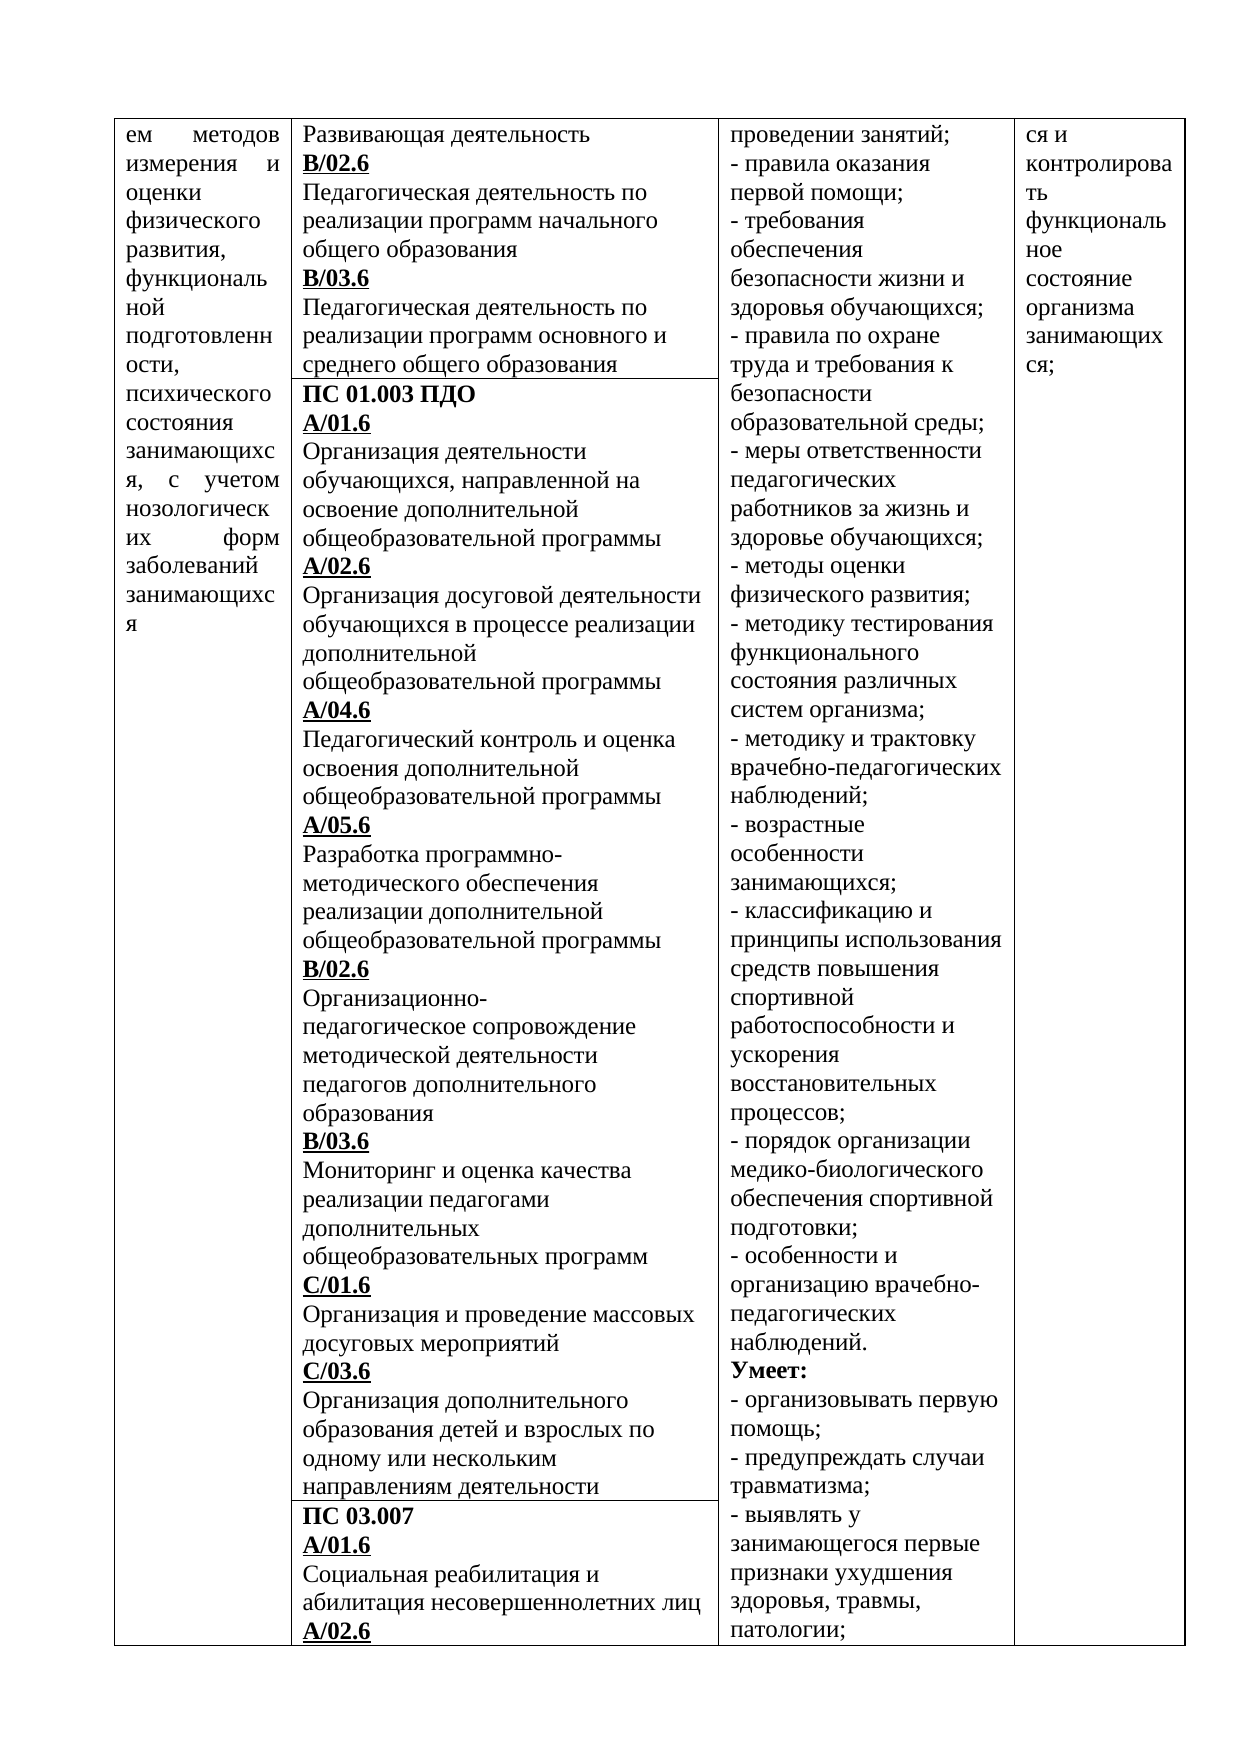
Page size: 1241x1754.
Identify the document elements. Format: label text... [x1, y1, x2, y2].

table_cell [1015, 119, 1184, 1645]
table_cell ПС 01.003 ПДО А/01.6 Организация деятельности обучающихся, направленной на освоение дополнительной общеобразовательной программы А/02.6 Организация досуговой деятельности обучающихся в процессе реализации дополнительной общеобразовательной программы А/04.6 Педагогический контроль и оценка освоения дополнительной общеобразовательной программы А/05.6 Разработка программно- методического обеспечения реализации дополнительной общеобразовательной программы В/02.6 Организационно- педагогическое сопровождение методической деятельности педагогов дополнительного образования В/03.6 Мониторинг и оценка качества реализации педагогами дополнительных общеобразовательных программ С/01.6 Организация и проведение массовых досуговых мероприятий С/03.6 Организация дополнительного образования детей и взрослых по одному или нескольким направлениям деятельности [292, 379, 718, 1500]
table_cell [292, 1501, 718, 1645]
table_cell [292, 119, 718, 378]
